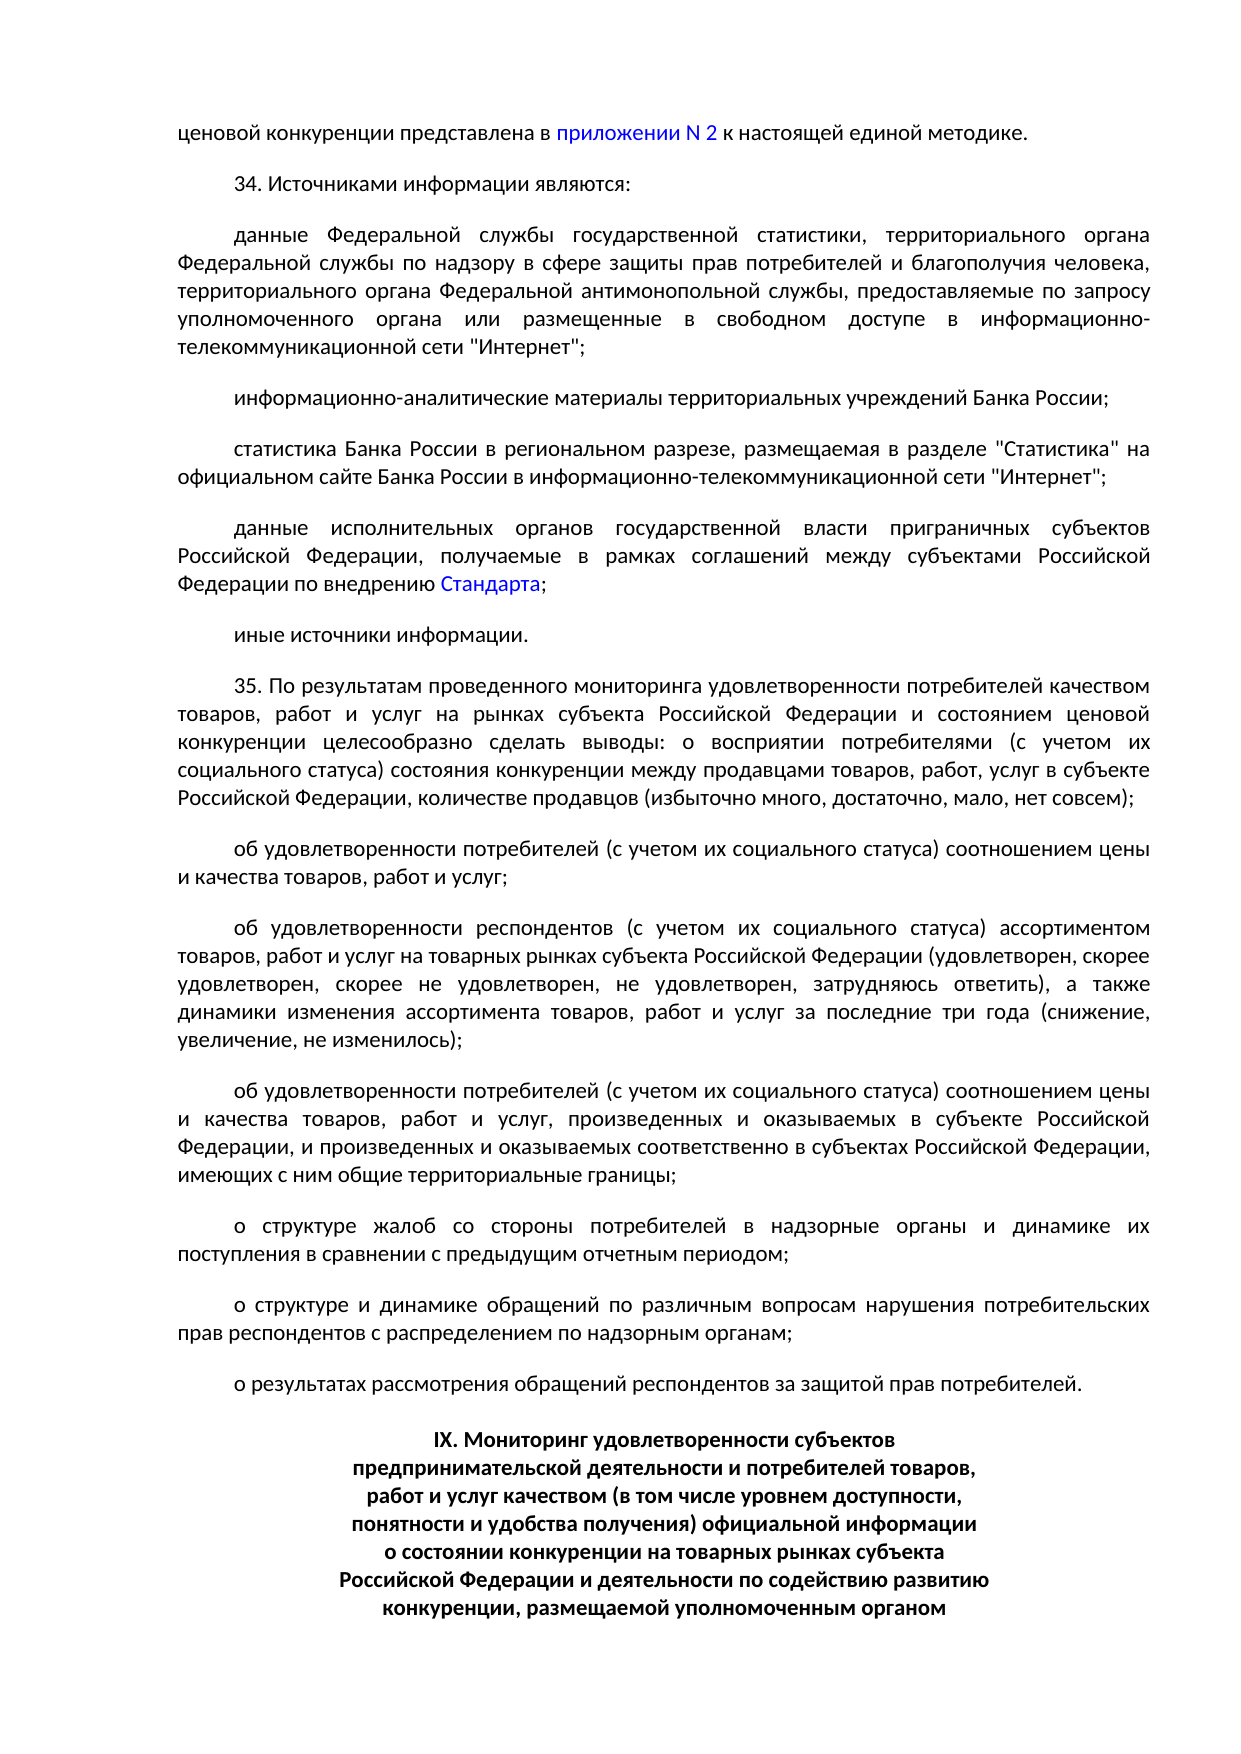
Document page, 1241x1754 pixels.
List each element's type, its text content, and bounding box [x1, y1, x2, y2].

text информационно-аналитические материалы территориальных учреждений Банка России; [177, 383, 1152, 411]
text иные источники информации. [177, 620, 1152, 648]
title конкуренции, размещаемой уполномоченным органом [177, 1593, 1152, 1621]
title предпринимательской деятельности и потребителей товаров, [177, 1453, 1152, 1481]
text данные исполнительных органов государственной власти приграничных субъектов Российской Федерации, получаемые в рамках соглашений между субъектами Российской Федерации по внедрению Стандарта; [177, 513, 1152, 597]
title работ и услуг качеством (в том числе уровнем доступности, [177, 1481, 1152, 1509]
text об удовлетворенности респондентов (с учетом их социального статуса) ассортиментом товаров, работ и услуг на товарных рынках субъекта Российской Федерации (удовлетворен, скорее удовлетворен, скорее не удовлетворен, не удовлетворен, затрудняюсь ответить), а также динамики изменения ассортимента товаров, работ и услуг за последние три года (снижение, увеличение, не изменилось); [177, 913, 1152, 1053]
title Российской Федерации и деятельности по содействию развитию [177, 1565, 1152, 1593]
text о структуре жалоб со стороны потребителей в надзорные органы и динамике их поступления в сравнении с предыдущим отчетным периодом; [177, 1211, 1152, 1267]
text 35. По результатам проведенного мониторинга удовлетворенности потребителей качеством товаров, работ и услуг на рынках субъекта Российской Федерации и состоянием ценовой конкуренции целесообразно сделать выводы: о восприятии потребителями (с учетом их социального статуса) состояния конкуренции между продавцами товаров, работ, услуг в субъекте Российской Федерации, количестве продавцов (избыточно много, достаточно, мало, нет совсем); [177, 671, 1152, 811]
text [177, 118, 1152, 146]
text об удовлетворенности потребителей (с учетом их социального статуса) соотношением цены и качества товаров, работ и услуг, произведенных и оказываемых в субъекте Российской Федерации, и произведенных и оказываемых соответственно в субъектах Российской Федерации, имеющих с ним общие территориальные границы; [177, 1076, 1152, 1188]
text 34. Источниками информации являются: [177, 169, 1152, 197]
title понятности и удобства получения) официальной информации [177, 1509, 1152, 1537]
text статистика Банка России в региональном разрезе, размещаемая в разделе "Статистика" на официальном сайте Банка России в информационно-телекоммуникационной сети "Интернет"; [177, 434, 1152, 490]
text о структуре и динамике обращений по различным вопросам нарушения потребительских прав респондентов с распределением по надзорным органам; [177, 1290, 1152, 1346]
title IX. Мониторинг удовлетворенности субъектов [177, 1425, 1152, 1453]
text о результатах рассмотрения обращений респондентов за защитой прав потребителей. [177, 1369, 1152, 1397]
text данные Федеральной службы государственной статистики, территориального органа Федеральной службы по надзору в сфере защиты прав потребителей и благополучия человека, территориального органа Федеральной антимонопольной службы, предоставляемые по запросу уполномоченного органа или размещенные в свободном доступе в информационно-телекоммуникационной сети "Интернет"; [177, 220, 1152, 360]
text об удовлетворенности потребителей (с учетом их социального статуса) соотношением цены и качества товаров, работ и услуг; [177, 834, 1152, 890]
title о состоянии конкуренции на товарных рынках субъекта [177, 1537, 1152, 1565]
